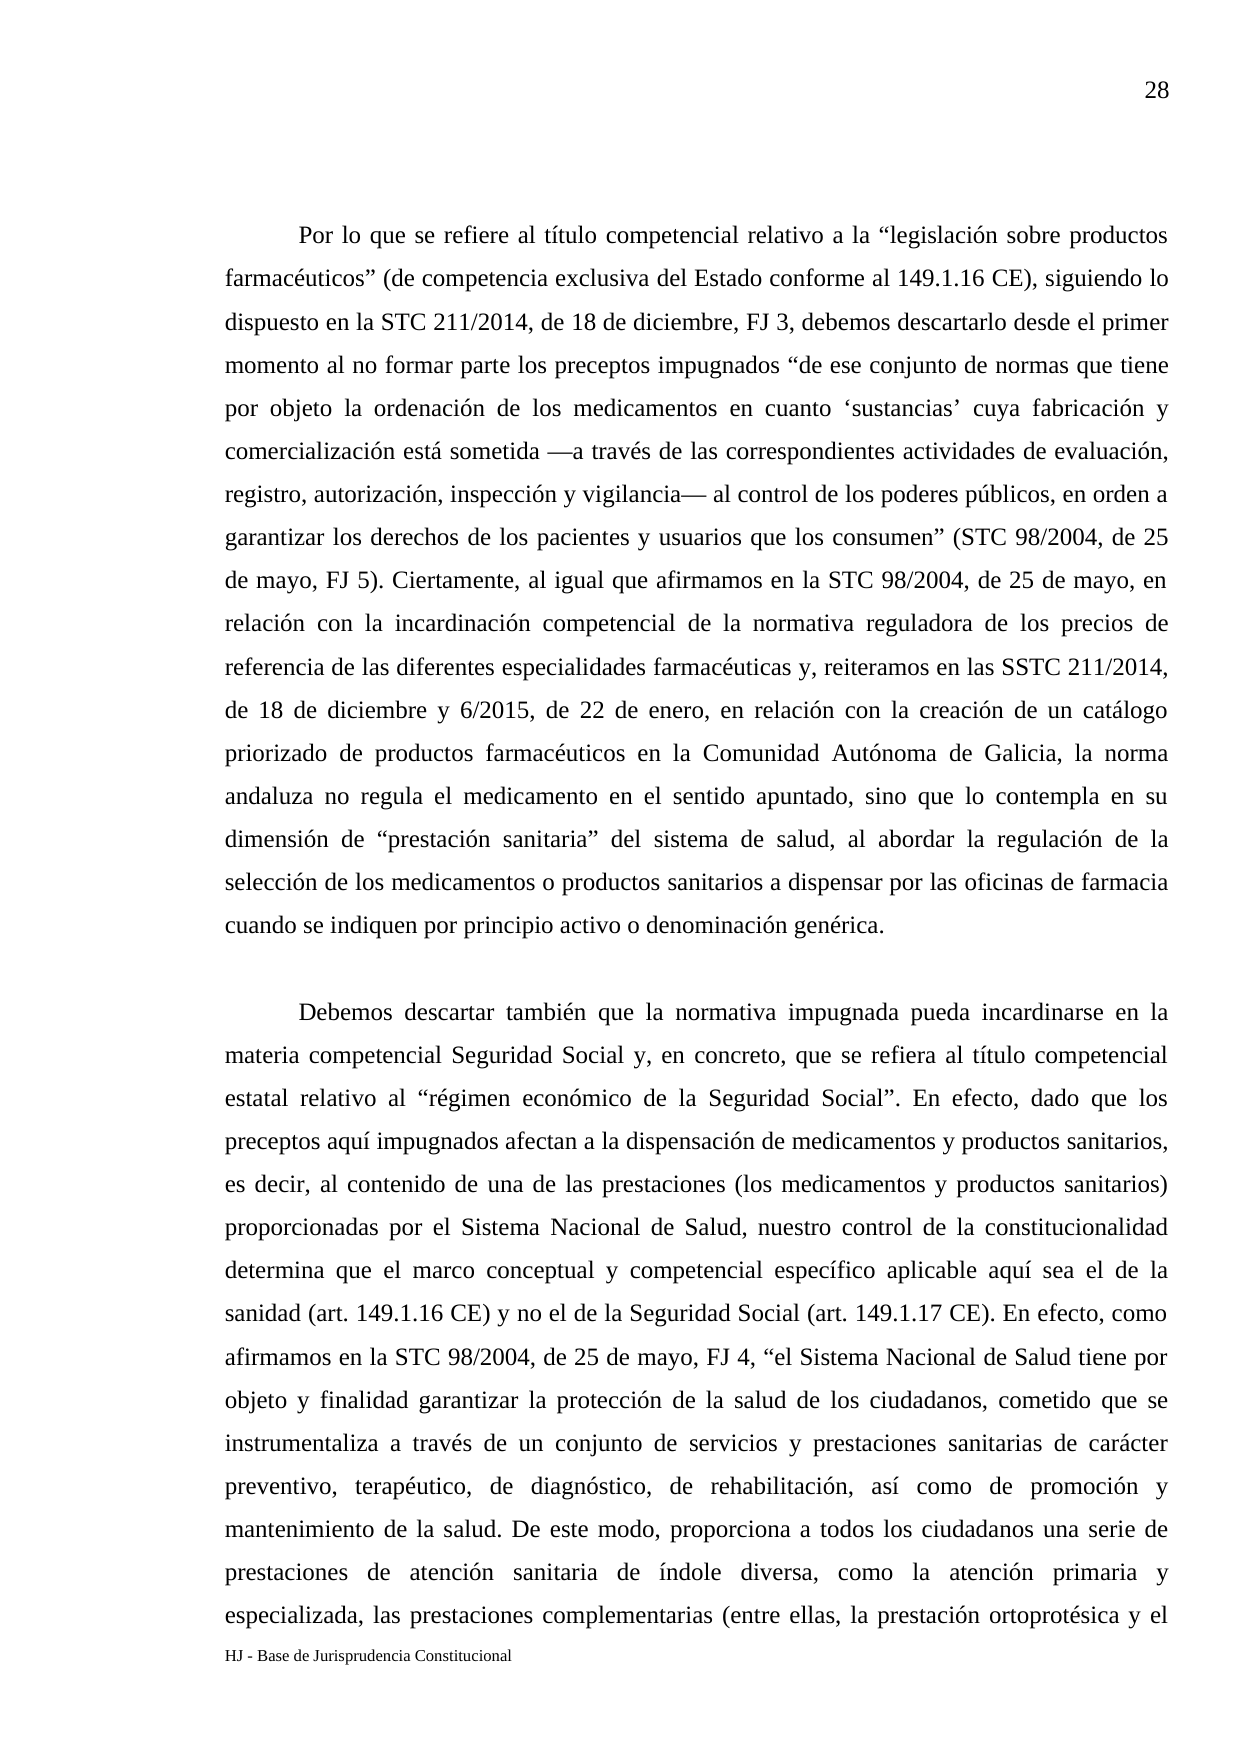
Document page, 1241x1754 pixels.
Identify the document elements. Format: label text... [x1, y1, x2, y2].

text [224, 997, 1169, 1629]
text Por lo que se refiere al título competencial relativo a la “legislación sobre productos farmacéuticos” (de competencia exclusiva del Estado conforme al 149.1.16 CE), siguiendo lo dispuesto en la STC 211/2014, de 18 de diciembre, FJ 3, debemos descartarlo desde el primer momento al no formar parte los preceptos impugnados “de ese conjunto de normas que tiene por objeto la ordenación de los medicamentos en cuanto ‘sustancias’ cuya fabricación y comercialización está sometida —a través de las correspondientes actividades de evaluación, registro, autorización, inspección y vigilancia— al control de los poderes públicos, en orden a garantizar los derechos de los pacientes y usuarios que los consumen” (STC 98/2004, de 25 de mayo, FJ 5). Ciertamente, al igual que afirmamos en la STC 98/2004, de 25 de mayo, en relación con la incardinación competencial de la normativa reguladora de los precios de referencia de las diferentes especialidades farmacéuticas y, reiteramos en las SSTC 211/2014, de 18 de diciembre y 6/2015, de 22 de enero, en relación con la creación de un catálogo priorizado de productos farmacéuticos en la Comunidad Autónoma de Galicia, la norma andaluza no regula el medicamento en el sentido apuntado, sino que lo contempla en su dimensión de “prestación sanitaria” del sistema de salud, al abordar la regulación de la selección de los medicamentos o productos sanitarios a dispensar por las oficinas de farmacia cuando se indiquen por principio activo o denominación genérica. [224, 220, 1169, 939]
